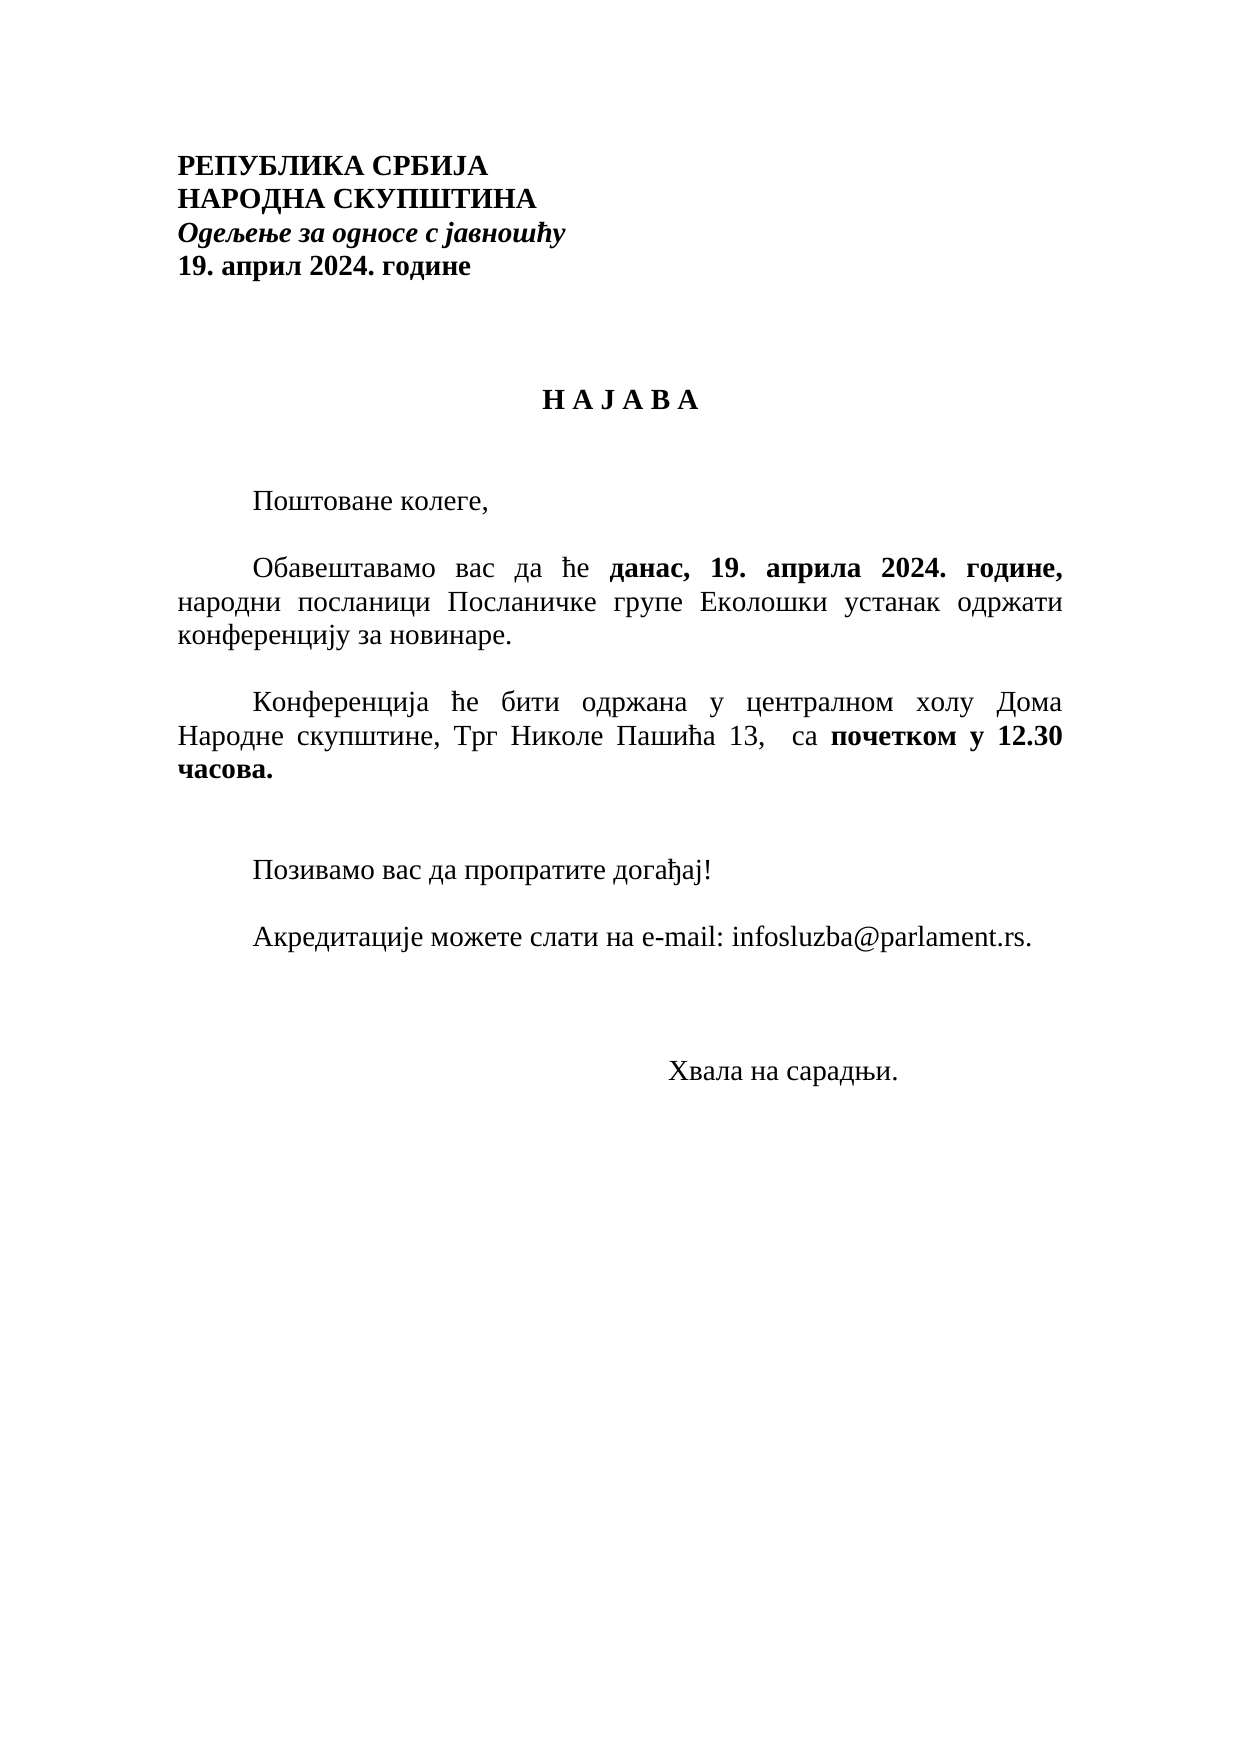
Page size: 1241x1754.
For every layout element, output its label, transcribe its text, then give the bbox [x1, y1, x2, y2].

text 19. април 2024. године [177, 248, 1063, 282]
text Хвала на сарадњи. [177, 1053, 1063, 1087]
text Н А Ј А В А [177, 382, 1063, 416]
text Акредитације можете слати на e-mail: infosluzba@parlament.rs. [177, 919, 1063, 953]
text Одељење за односе с јавношћу [177, 215, 1063, 248]
text Конференција ће бити одржана у централном холу Дома Народне скупштине, Трг Николе Пашића 13, са почетком у 12.30 часова. [177, 684, 1063, 785]
text Поштоване колеге, [177, 483, 1063, 517]
text Позивамо вас да пропратите догађај! [177, 852, 1063, 886]
text НАРОДНА СКУПШТИНА [177, 181, 1063, 215]
text РЕПУБЛИКА СРБИЈА [177, 148, 1063, 181]
text Обавештавамо вас да ће данас, 19. априла 2024. године, народни посланици Пoсланичке групе Еколошки устанак одржати конференцију за новинаре. [177, 550, 1063, 651]
